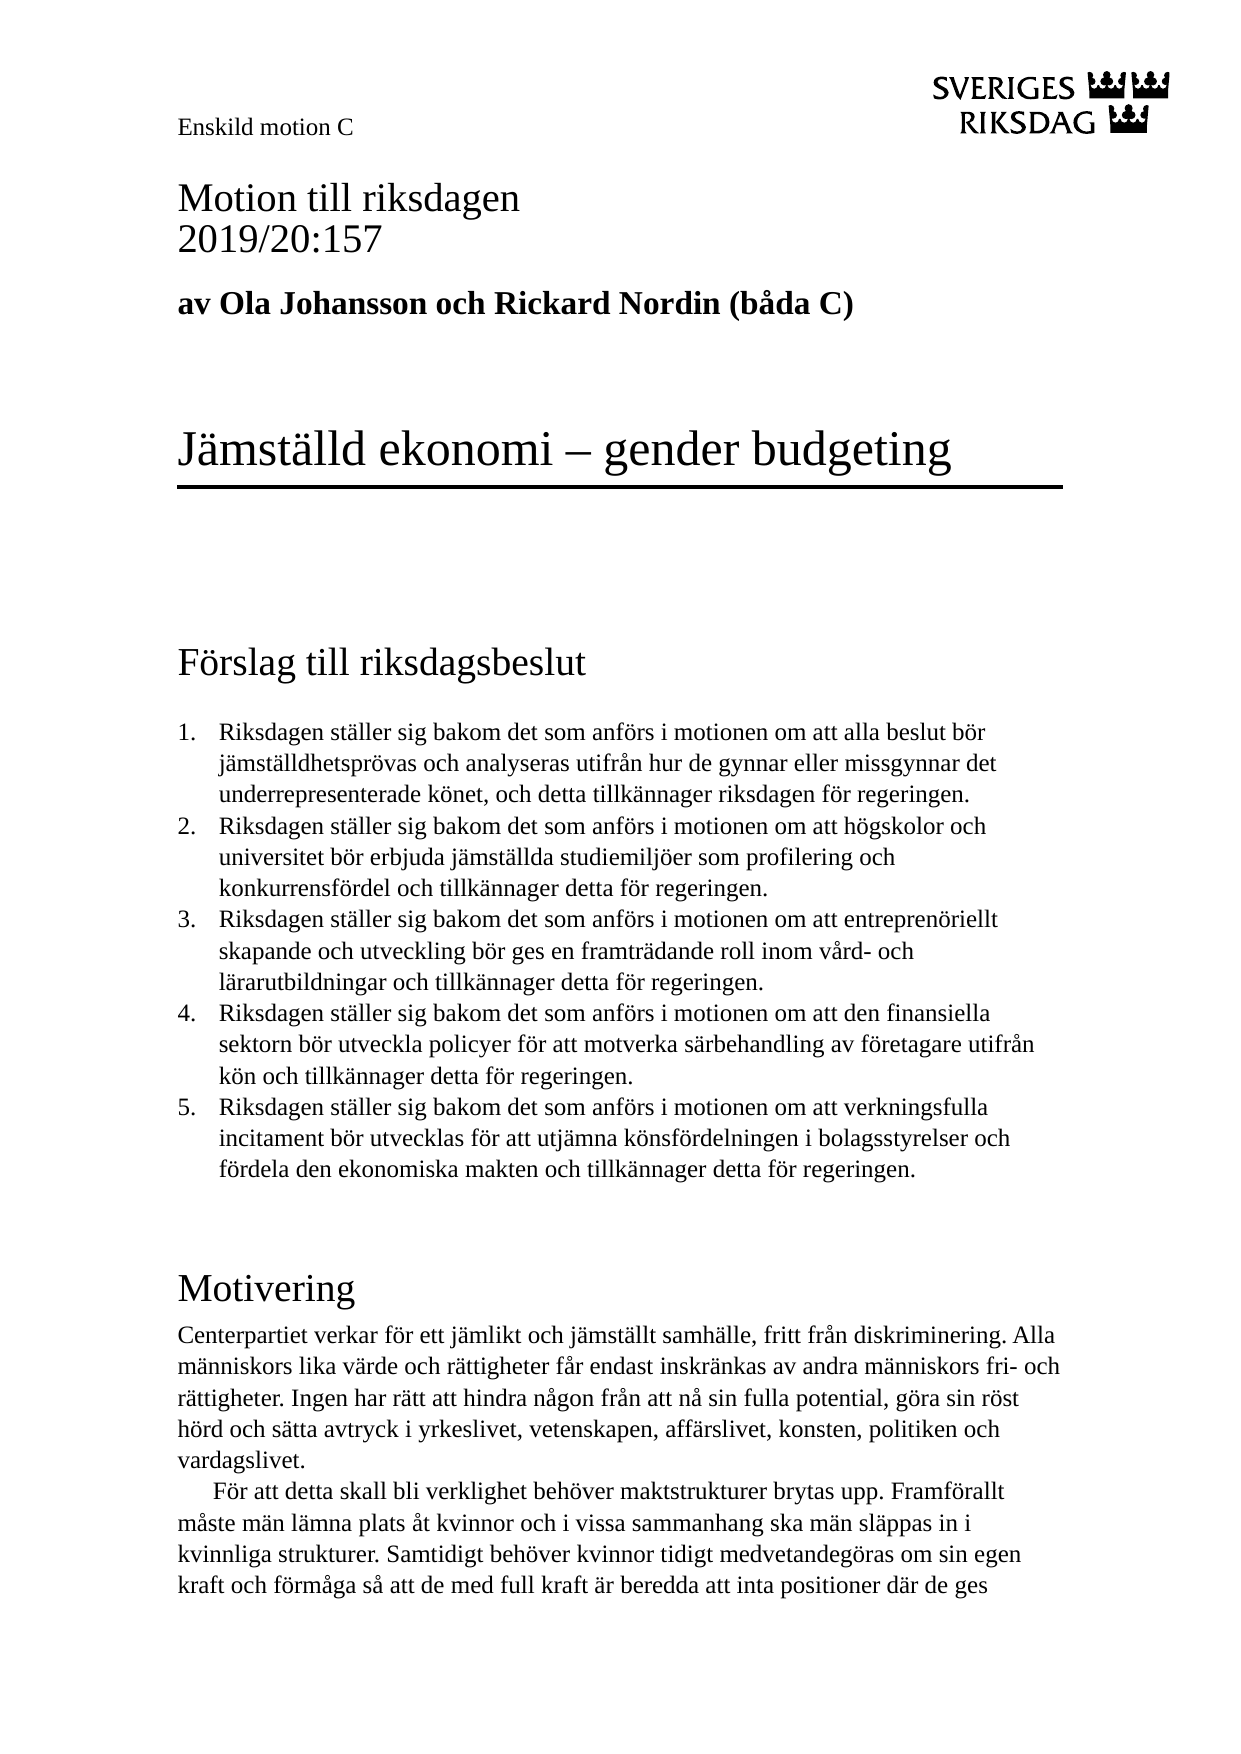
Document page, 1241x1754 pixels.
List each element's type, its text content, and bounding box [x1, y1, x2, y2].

text Centerpartiet verkar för ett jämlikt och jämställt samhälle, fritt från diskriminering. Alla människors lika värde och rättigheter får endast inskränkas av andra människors fri- och rättigheter. Ingen har rätt att hindra någon från att nå sin fulla potential, göra sin röst hörd och sätta avtryck i yrkeslivet, vetenskapen, affärslivet, konsten, politiken och vardagslivet. [177, 1318, 1063, 1474]
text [177, 1474, 1063, 1599]
